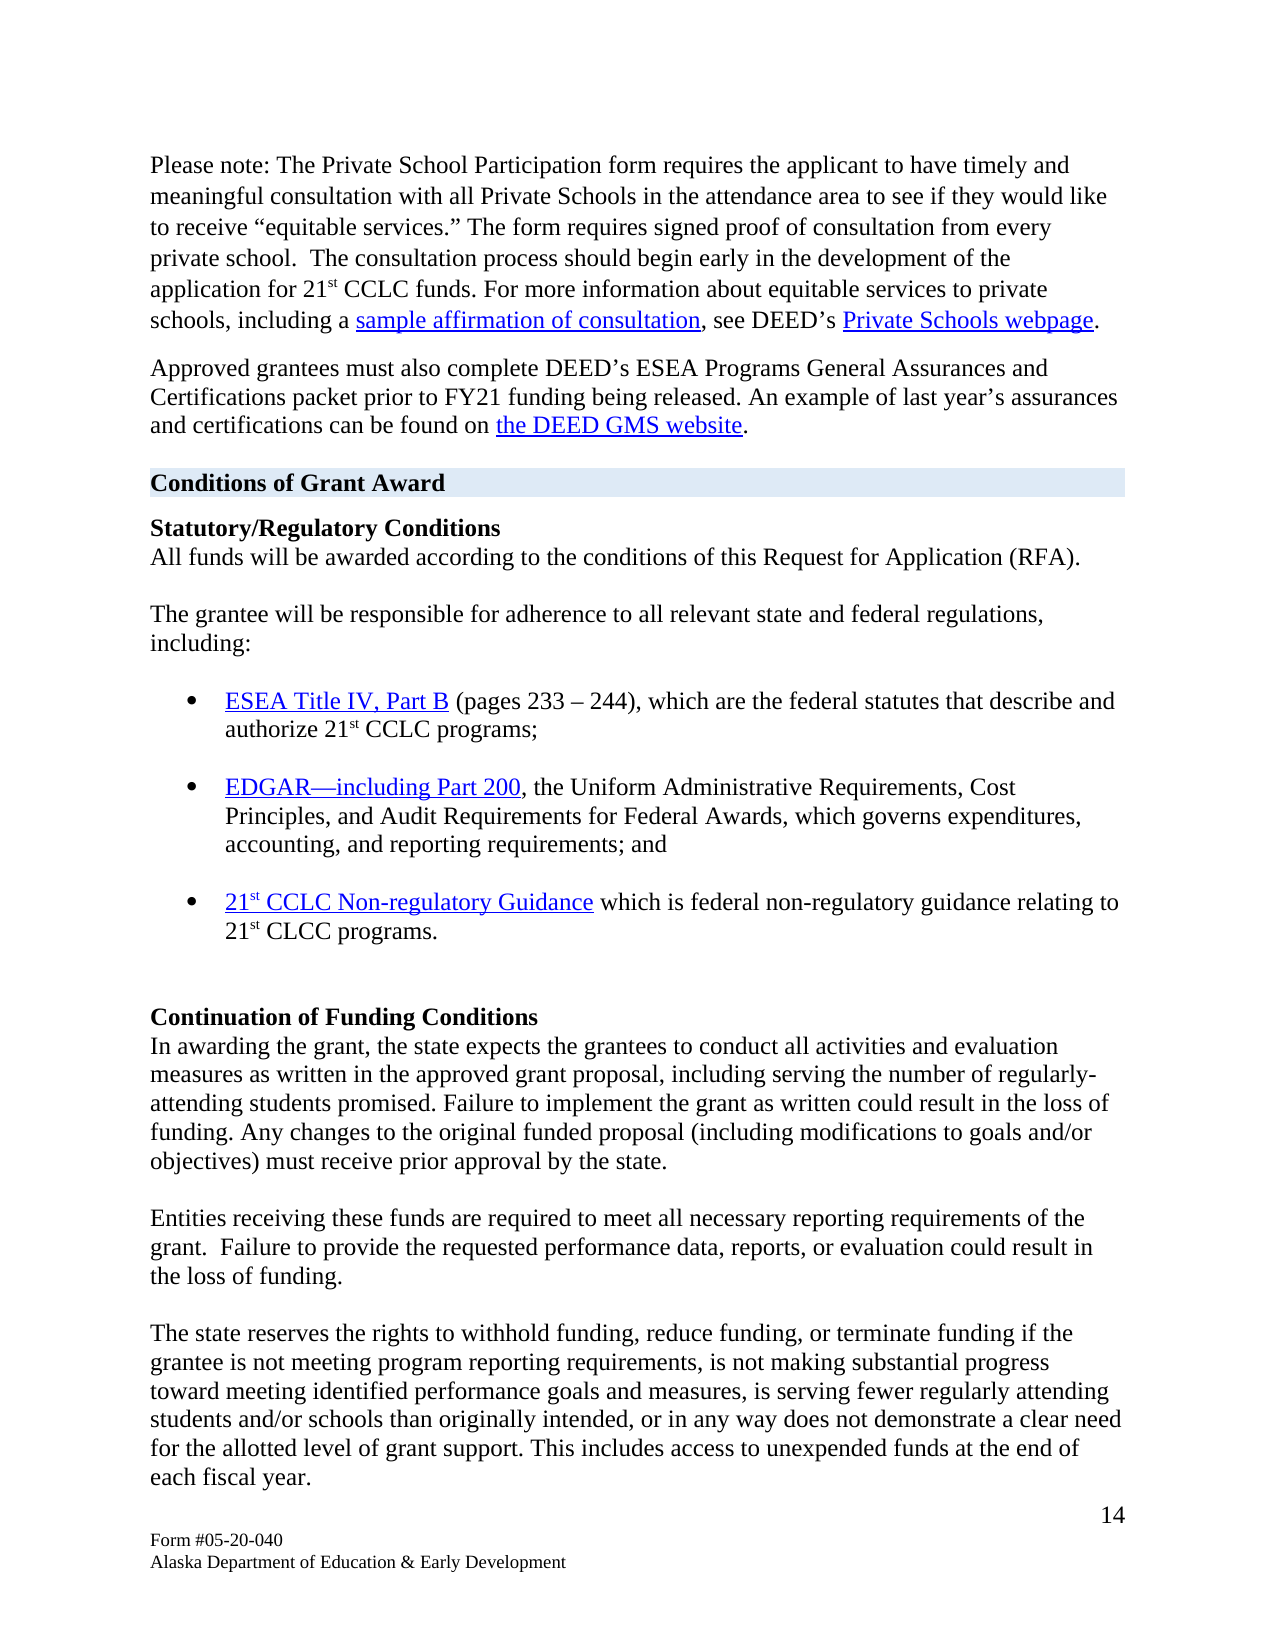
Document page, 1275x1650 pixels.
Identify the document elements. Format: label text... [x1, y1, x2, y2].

text Entities receiving these funds are required to meet all necessary reporting requirements of the grant. Failure to provide the requested performance data, reports, or evaluation could result in the loss of funding. [150, 1203, 1125, 1289]
text The grantee will be responsible for adherence to all relevant state and federal regulations, including: [150, 599, 1125, 657]
text Approved grantees must also complete DEED’s ESEA Programs General Assurances and Certifications packet prior to FY21 funding being released. An example of last year’s assurances and certifications can be found on the DEED GMS website. [150, 353, 1125, 439]
text Continuation of Funding Conditions [150, 1002, 1125, 1031]
list EDGAR—including Part 200, the Uniform Administrative Requirements, Cost Principles, and Audit Requirements for Federal Awards, which governs expenditures, accounting, and reporting requirements; and [187, 772, 1125, 858]
subtitle Conditions of Grant Award [150, 468, 1125, 497]
list 21st CCLC Non-regulatory Guidance which is federal non-regulatory guidance relating to 21st CLCC programs. [187, 887, 1125, 944]
text The state reserves the rights to withhold funding, reduce funding, or terminate funding if the grantee is not meeting program reporting requirements, is not making substantial progress toward meeting identified performance goals and measures, is serving fewer regularly attending students and/or schools than originally intended, or in any way does not demonstrate a clear need for the allotted level of grant support. This includes access to unexpended funds at the end of each fiscal year. [150, 1318, 1125, 1491]
text Please note: The Private School Participation form requires the applicant to have timely and meaningful consultation with all Private Schools in the attendance area to see if they would like to receive “equitable services.” The form requires signed proof of consultation from every private school. The consultation process should begin early in the development of the application for 21st CCLC funds. For more information about equitable services to private schools, including a sample affirmation of consultation, see DEED’s Private Schools webpage. [150, 150, 1125, 334]
list ESEA Title IV, Part B (pages 233 – 244), which are the federal statutes that describe and authorize 21st CCLC programs; [187, 686, 1125, 743]
text In awarding the grant, the state expects the grantees to conduct all activities and evaluation measures as written in the approved grant proposal, including serving the number of regularly-attending students promised. Failure to implement the grant as written could result in the loss of funding. Any changes to the original funded proposal (including modifications to goals and/or objectives) must receive prior approval by the state. [150, 1031, 1125, 1174]
text All funds will be awarded according to the conditions of this Request for Application (RFA). [150, 542, 1125, 571]
text Statutory/Regulatory Conditions [150, 513, 1125, 542]
